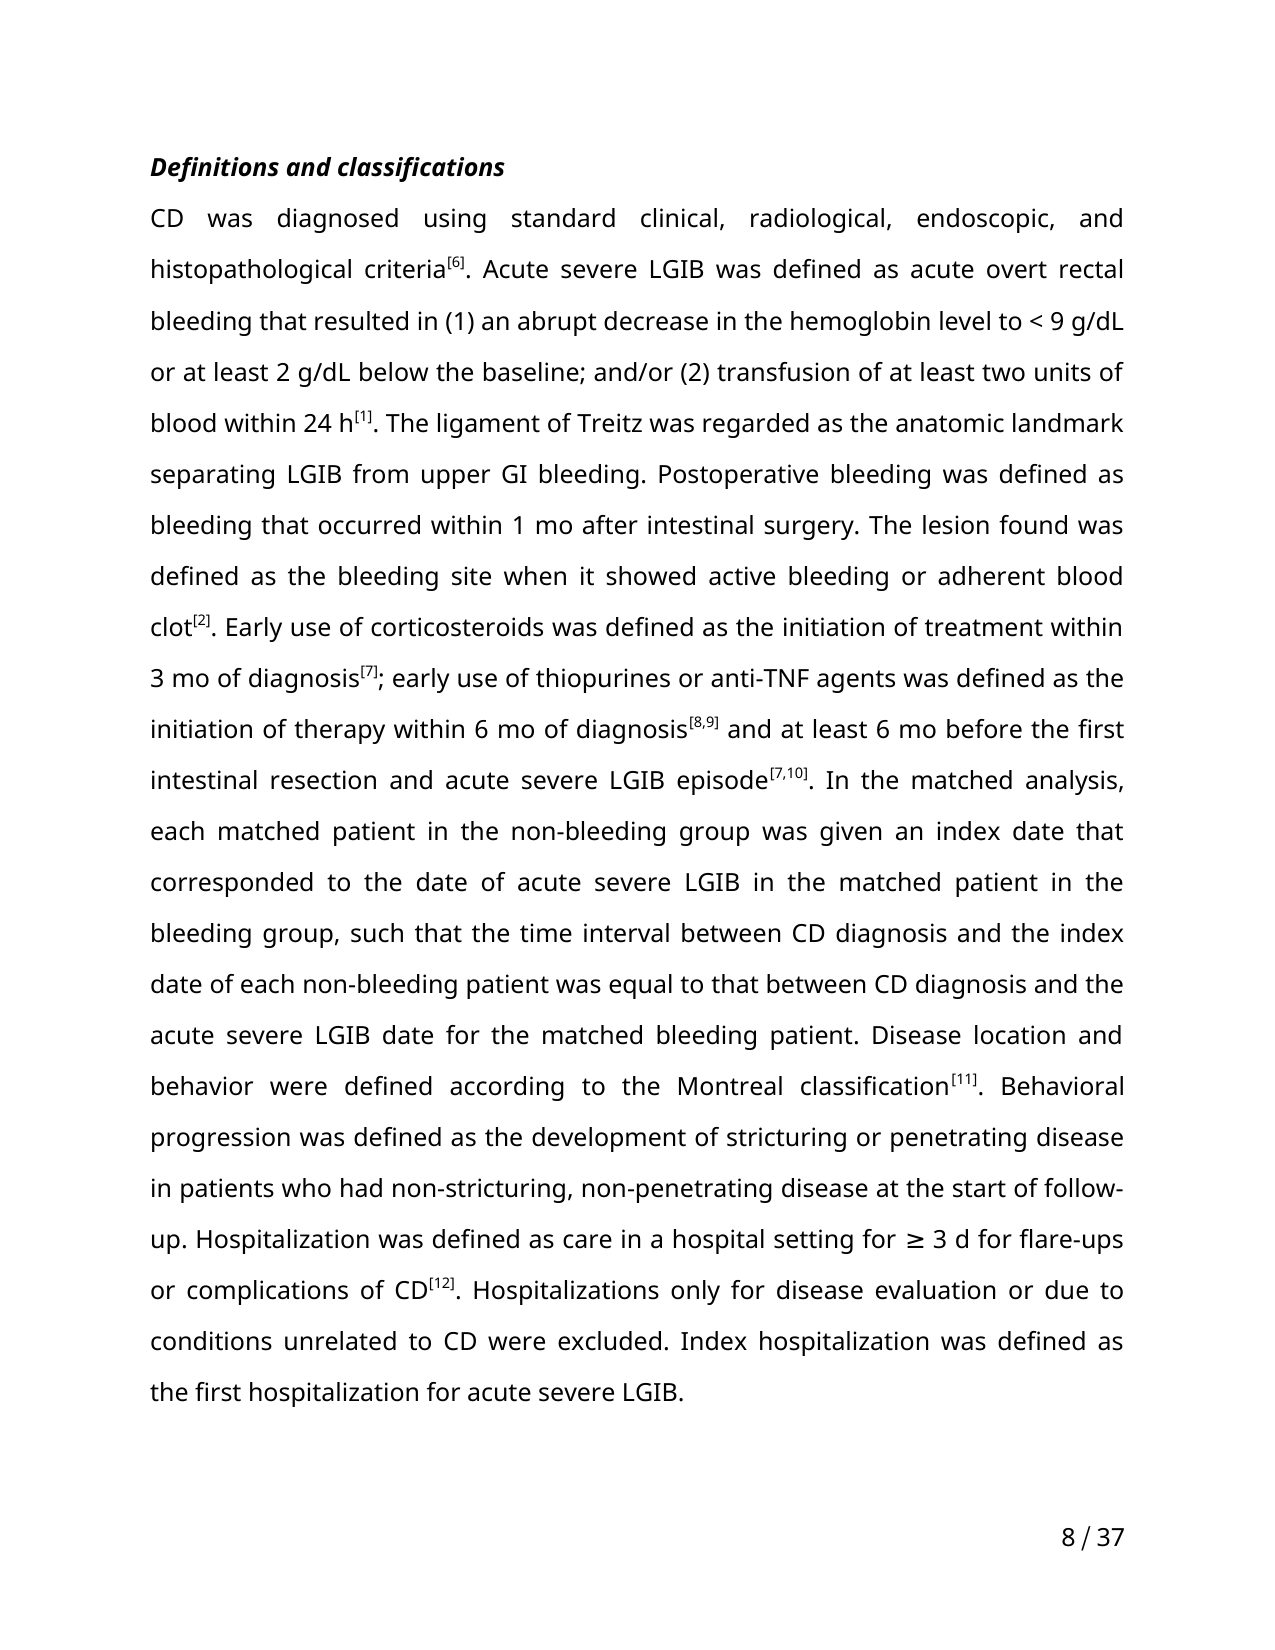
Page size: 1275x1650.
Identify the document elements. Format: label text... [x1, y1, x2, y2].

text Definitions and classifications [150, 150, 1125, 184]
text CD was diagnosed using standard clinical, radiological, endoscopic, and histopathological criteria[6]. Acute severe LGIB was defined as acute overt rectal bleeding that resulted in (1) an abrupt decrease in the hemoglobin level to < 9 g/dL or at least 2 g/dL below the baseline; and/or (2) transfusion of at least two units of blood within 24 h[1]. The ligament of Treitz was regarded as the anatomic landmark separating LGIB from upper GI bleeding. Postoperative bleeding was defined as bleeding that occurred within 1 mo after intestinal surgery. The lesion found was defined as the bleeding site when it showed active bleeding or adherent blood clot[2]. Early use of corticosteroids was defined as the initiation of treatment within 3 mo of diagnosis[7]; early use of thiopurines or anti-TNF agents was defined as the initiation of therapy within 6 mo of diagnosis[8,9] and at least 6 mo before the first intestinal resection and acute severe LGIB episode[7,10]. In the matched analysis, each matched patient in the non-bleeding group was given an index date that corresponded to the date of acute severe LGIB in the matched patient in the bleeding group, such that the time interval between CD diagnosis and the index date of each non-bleeding patient was equal to that between CD diagnosis and the acute severe LGIB date for the matched bleeding patient. Disease location and behavior were defined according to the Montreal classification[11]. Behavioral progression was defined as the development of stricturing or penetrating disease in patients who had non-stricturing, non-penetrating disease at the start of follow-up. Hospitalization was defined as care in a hospital setting for ≥ 3 d for flare-ups or complications of CD[12]. Hospitalizations only for disease evaluation or due to conditions unrelated to CD were excluded. Index hospitalization was defined as the first hospitalization for acute severe LGIB. [150, 201, 1125, 1409]
